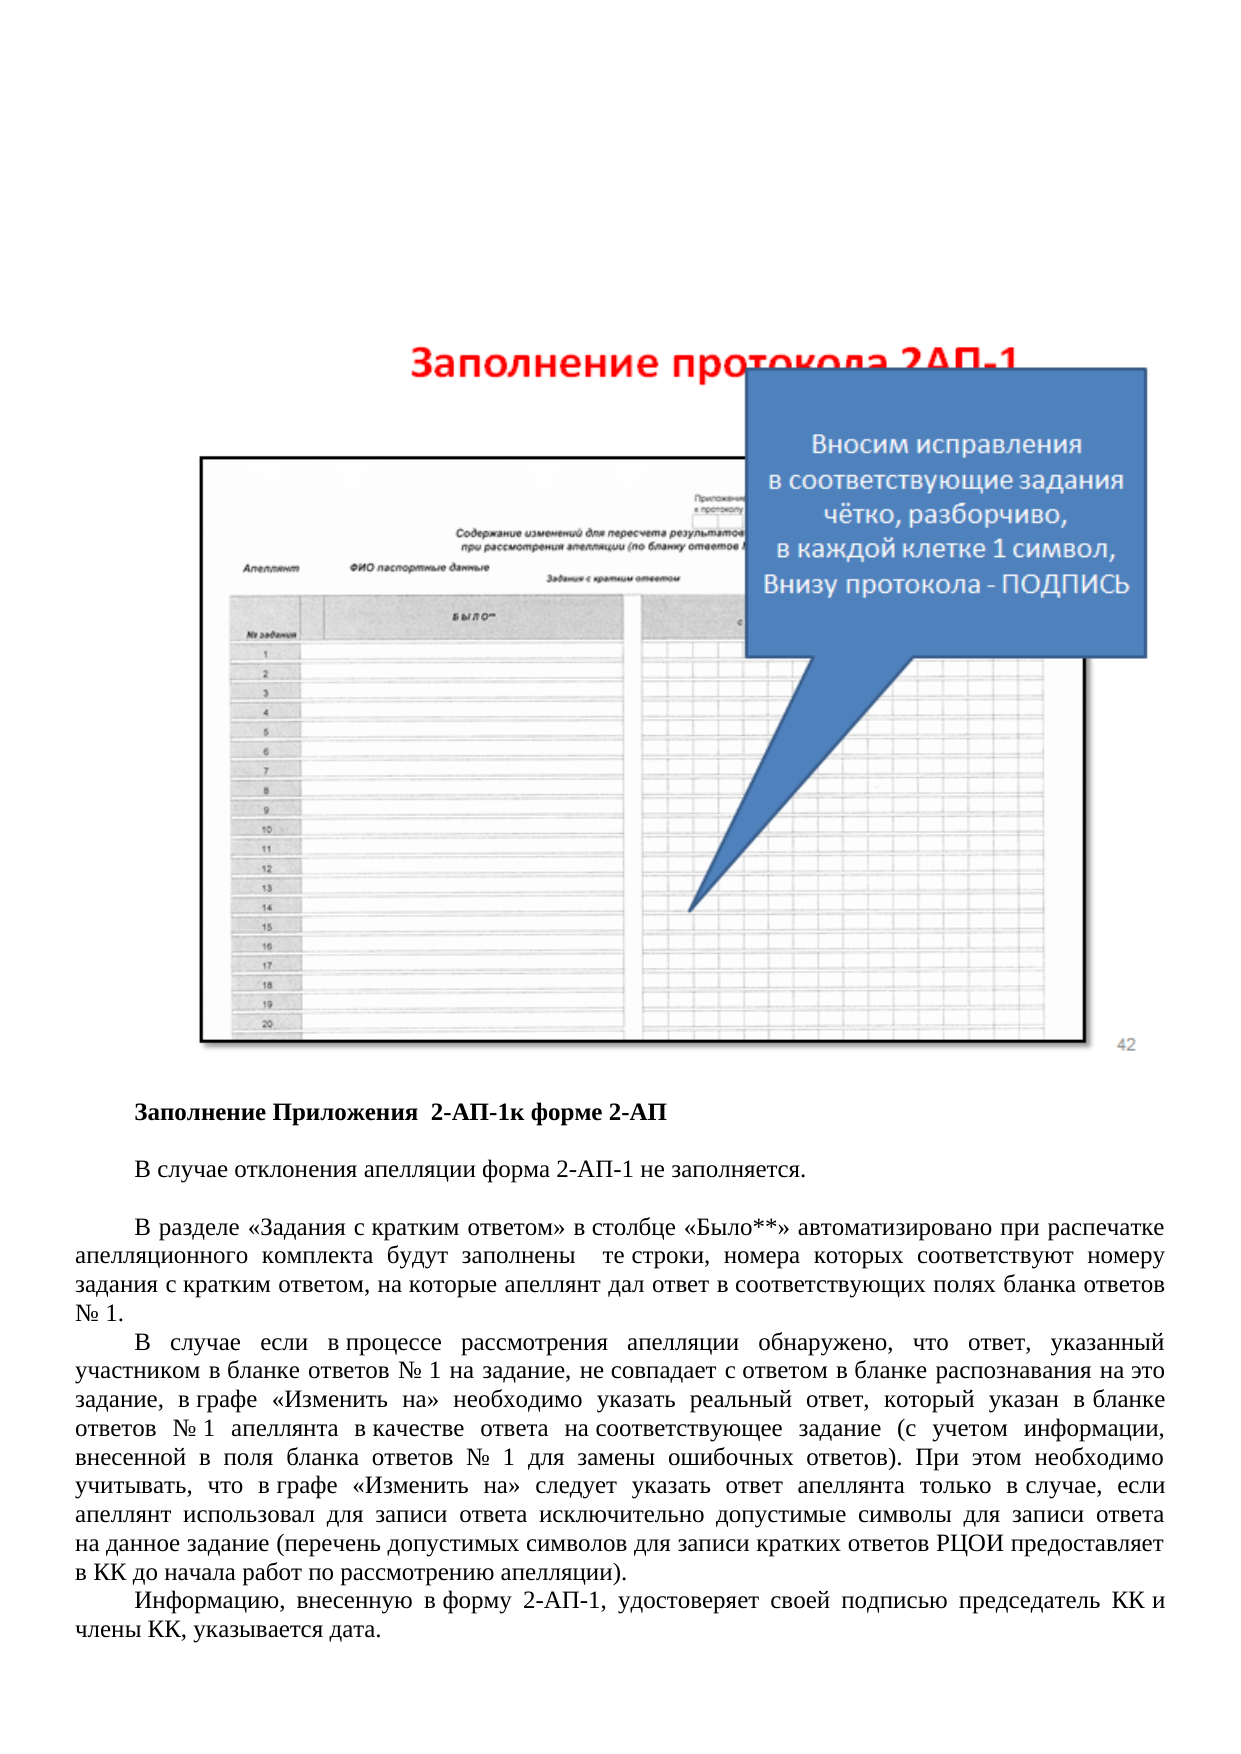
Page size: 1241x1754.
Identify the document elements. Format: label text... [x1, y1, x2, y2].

list В случае отклонения апелляции форма 2-АП-1 не заполняется. [75, 1154, 1165, 1183]
list Информацию, внесенную в форму 2-АП-1, удостоверяет своей подписью председатель КК и члены КК, указывается дата. [75, 1586, 1165, 1643]
picture [134, 305, 1178, 1068]
list В случае если в процессе рассмотрения апелляции обнаружено, что ответ, указанный участником в бланке ответов № 1 на задание, не совпадает с ответом в бланке распознавания на это задание, в графе «Изменить на» необходимо указать реальный ответ, который указан в бланке ответов № 1 апеллянта в качестве ответа на соответствующее задание (с учетом информации, внесенной в поля бланка ответов № 1 для замены ошибочных ответов). При этом необходимо учитывать, что в графе «Изменить на» следует указать ответ апеллянта только в случае, если апеллянт использовал для записи ответа исключительно допустимые символы для записи ответа на данное задание (перечень допустимых символов для записи кратких ответов РЦОИ предоставляет в КК до начала работ по рассмотрению апелляции). [75, 1327, 1165, 1586]
list В разделе «Задания с кратким ответом» в столбце «Было**» автоматизировано при распечатке апелляционного комплекта будут заполнены те строки, номера которых соответствуют номеру задания с кратким ответом, на которые апеллянт дал ответ в соответствующих полях бланка ответов № 1. [75, 1212, 1165, 1327]
list Заполнение Приложения 2-АП-1к форме 2-АП [75, 1097, 1165, 1126]
